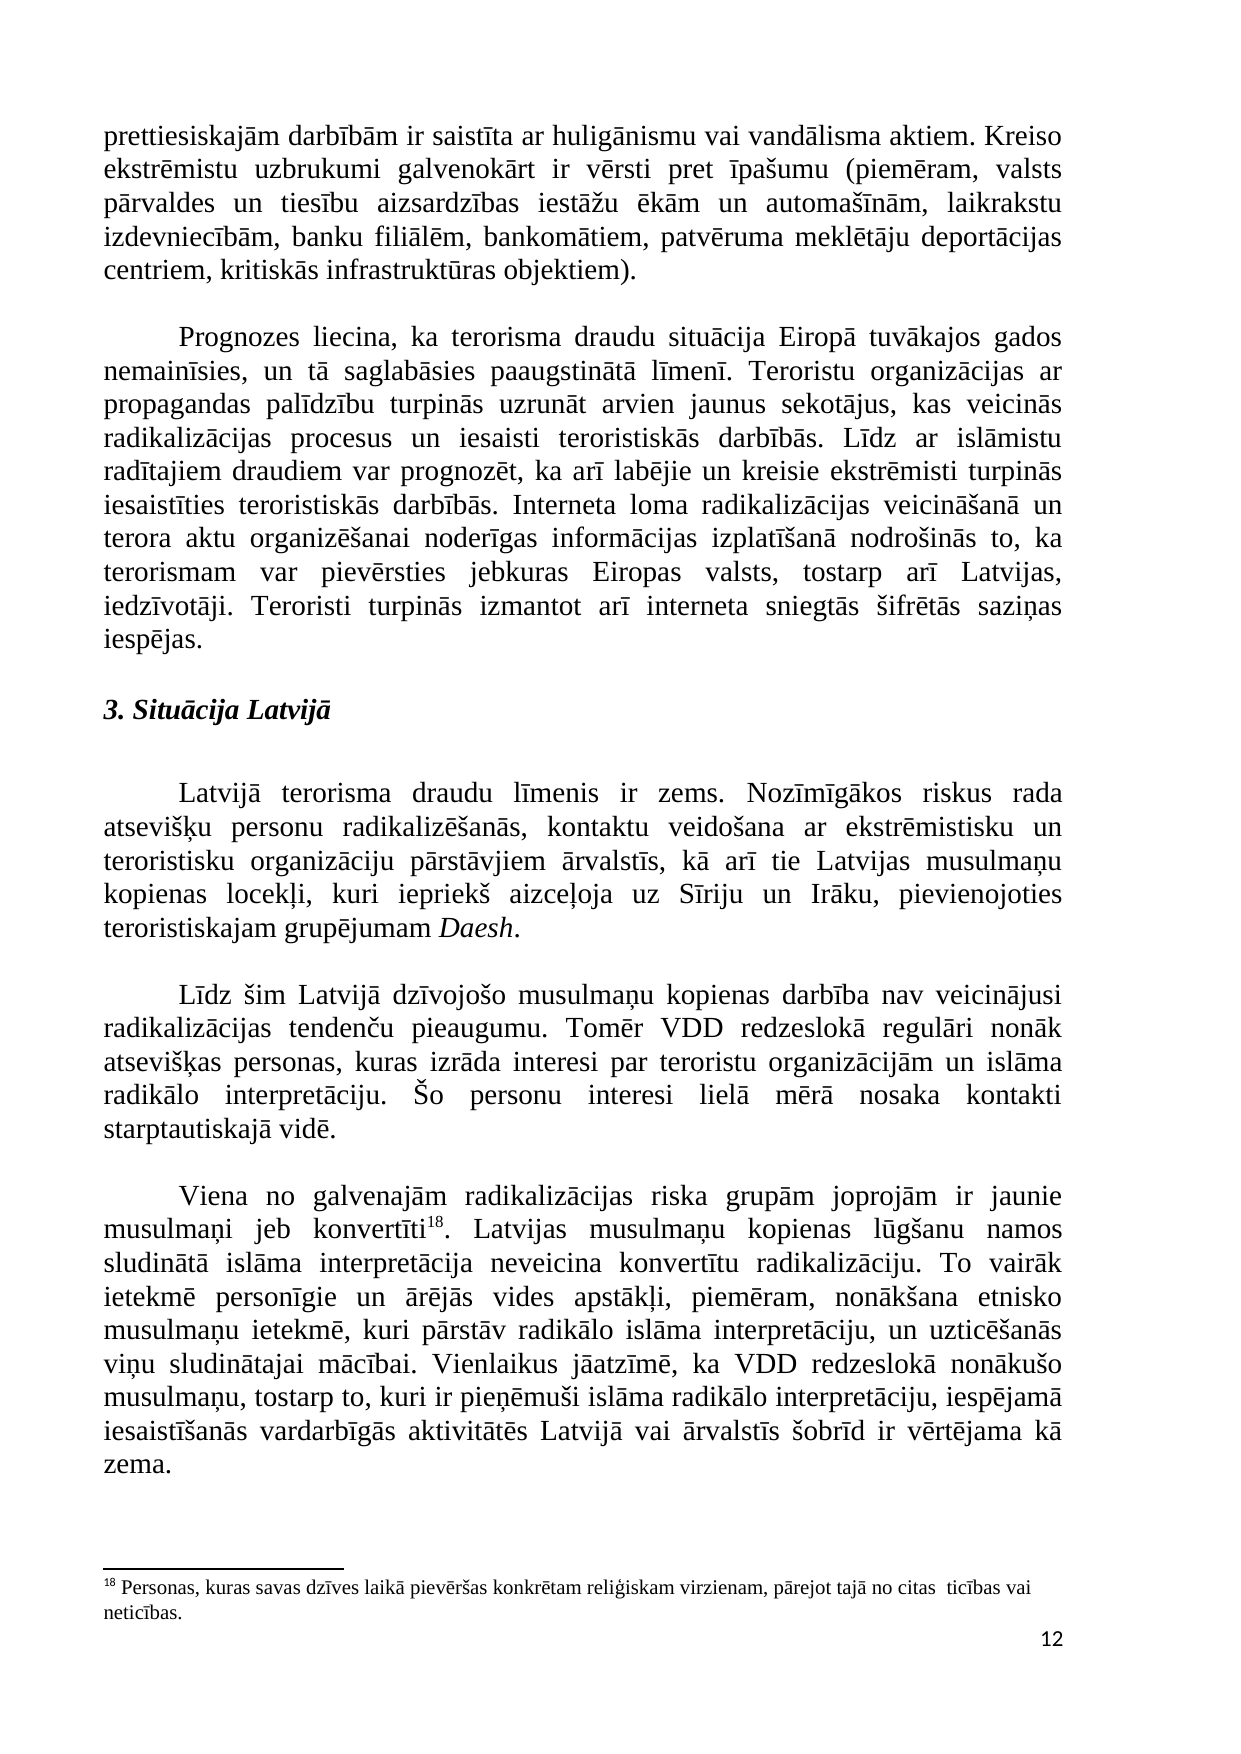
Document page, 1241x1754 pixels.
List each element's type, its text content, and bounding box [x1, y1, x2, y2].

text Līdz šim Latvijā dzīvojošo musulmaņu kopienas darbība nav veicinājusi radikalizācijas tendenču pieaugumu. Tomēr VDD redzeslokā regulāri nonāk atsevišķas personas, kuras izrāda interesi par teroristu organizācijām un islāma radikālo interpretāciju. Šo personu interesi lielā mērā nosaka kontakti starptautiskajā vidē. [103, 977, 1063, 1144]
text Prognozes liecina, ka terorisma draudu situācija Eiropā tuvākajos gados nemainīsies, un tā saglabāsies paaugstinātā līmenī. Teroristu organizācijas ar propagandas palīdzību turpinās uzrunāt arvien jaunus sekotājus, kas veicinās radikalizācijas procesus un iesaisti teroristiskās darbībās. Līdz ar islāmistu radītajiem draudiem var prognozēt, ka arī labējie un kreisie ekstrēmisti turpinās iesaistīties teroristiskās darbībās. Interneta loma radikalizācijas veicināšanā un terora aktu organizēšanai noderīgas informācijas izplatīšanā nodrošinās to, ka terorismam var pievērsties jebkuras Eiropas valsts, tostarp arī Latvijas, iedzīvotāji. Teroristi turpinās izmantot arī interneta sniegtās šifrētās saziņas iespējas. [103, 319, 1063, 655]
text Latvijā terorisma draudu līmenis ir zems. Nozīmīgākos riskus rada atsevišķu personu radikalizēšanās, kontaktu veidošana ar ekstrēmistisku un teroristisku organizāciju pārstāvjiem ārvalstīs, kā arī tie Latvijas musulmaņu kopienas locekļi, kuri iepriekš aizceļoja uz Sīriju un Irāku, pievienojoties teroristiskajam grupējumam Daesh. [103, 776, 1063, 943]
text Viena no galvenajām radikalizācijas riska grupām joprojām ir jaunie musulmaņi jeb konvertīti. Latvijas musulmaņu kopienas lūgšanu namos sludinātā islāma interpretācija neveicina konvertītu radikalizāciju. To vairāk ietekmē personīgie un ārējās vides apstākļi, piemēram, nonākšana etnisko musulmaņu ietekmē, kuri pārstāv radikālo islāma interpretāciju, un uzticēšanās viņu sludinātajai mācībai. Vienlaikus jāatzīmē, ka VDD redzeslokā nonākušo musulmaņu, tostarp to, kuri ir pieņēmuši islāma radikālo interpretāciju, iespējamā iesaistīšanās vardarbīgās aktivitātēs Latvijā vai ārvalstīs šobrīd ir vērtējama kā zema. [103, 1178, 1063, 1480]
subtitle 3. Situācija Latvijā [103, 692, 1063, 726]
